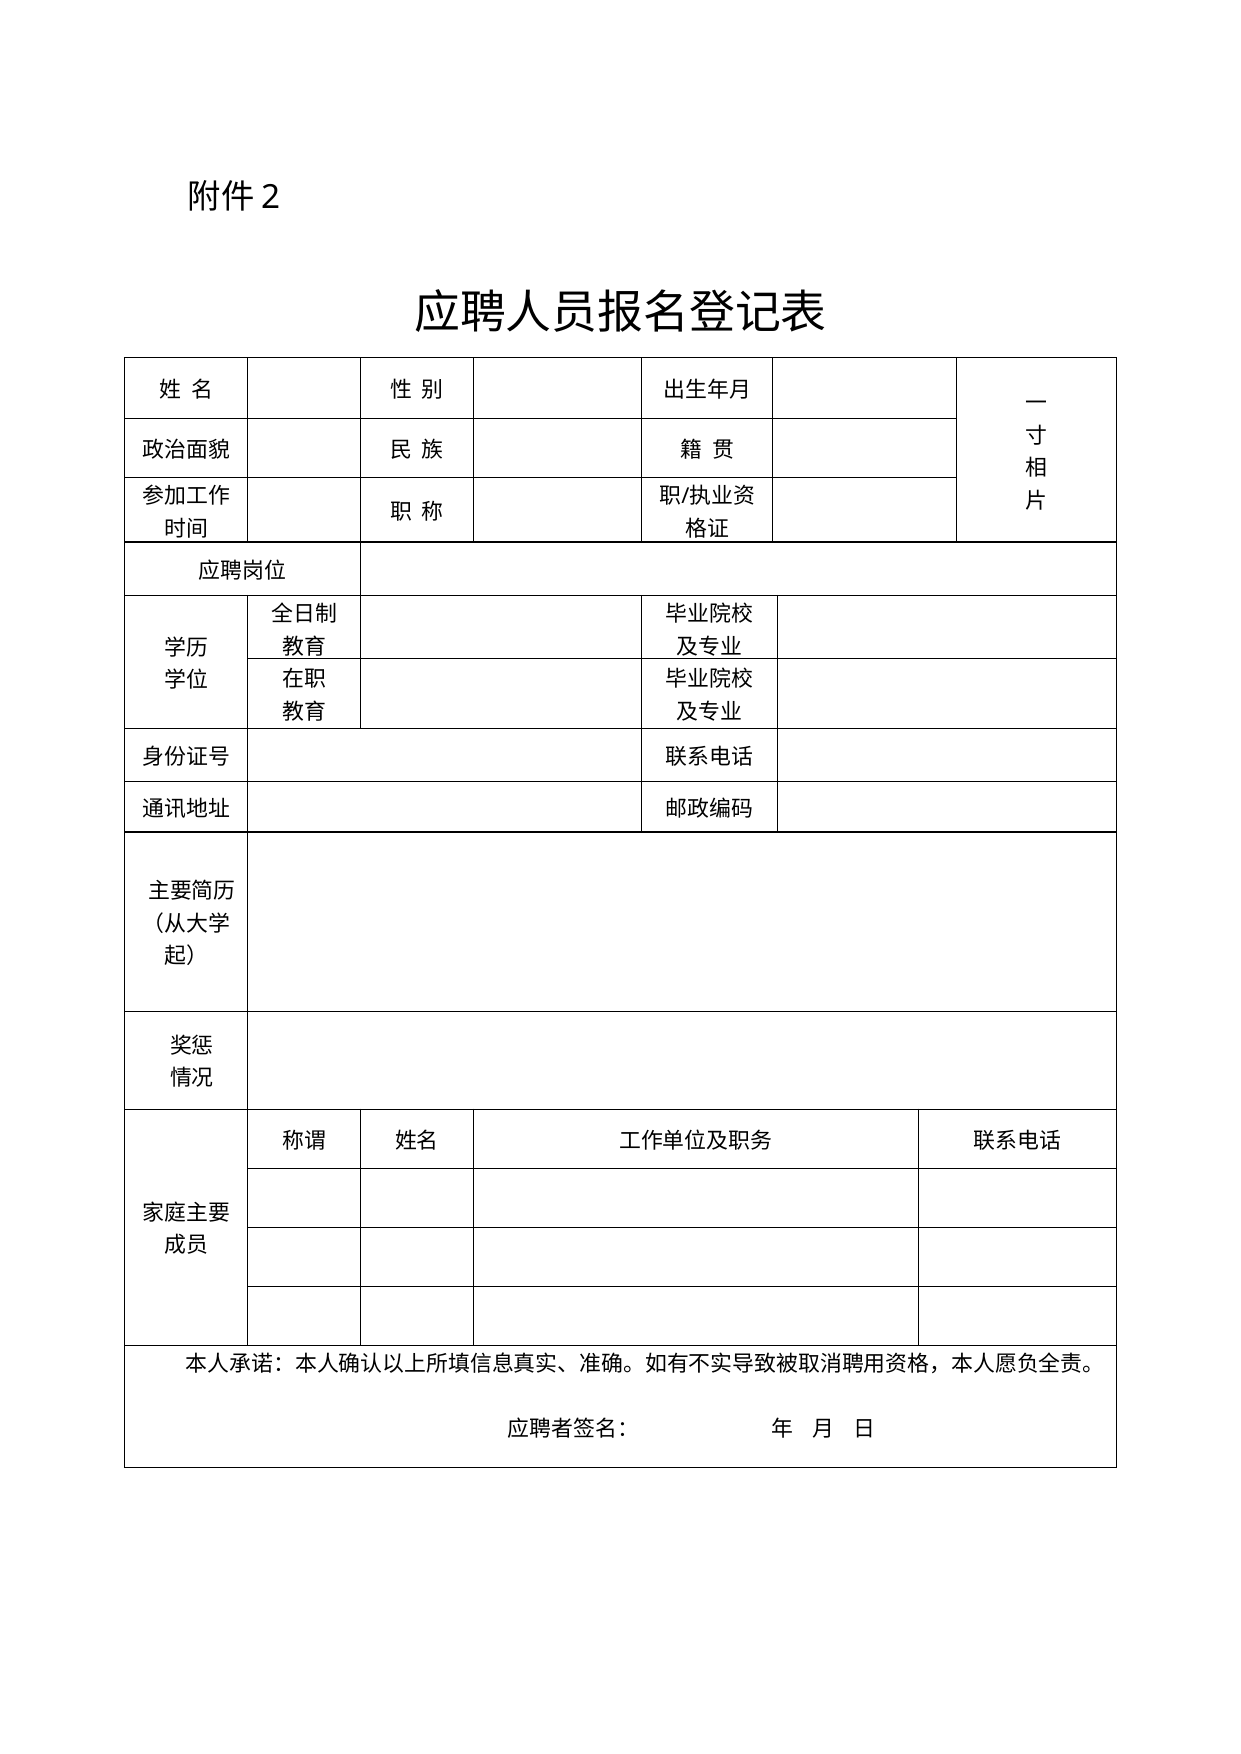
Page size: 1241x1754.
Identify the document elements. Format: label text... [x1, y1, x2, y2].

table_cell 民 族 [361, 419, 473, 477]
table_cell [474, 1169, 918, 1227]
table_cell [919, 1287, 1116, 1345]
table_cell [778, 782, 1116, 831]
table_cell [248, 782, 641, 831]
table_cell [248, 1169, 360, 1227]
table_cell [361, 1228, 473, 1286]
table_cell 本人承诺：本人确认以上所填信息真实、准确。如有不实导致被取消聘用资格，本人愿负全责。 应聘者签名： 年 月 日 [125, 1346, 1116, 1467]
table_header 一 寸 相 片 [957, 358, 1116, 541]
table_cell [474, 419, 641, 477]
text 附件2 [187, 162, 1053, 227]
table_cell 参加工作时间 [125, 478, 247, 541]
table_cell [778, 729, 1116, 781]
table_cell 身份证号 [125, 729, 247, 781]
table_cell [778, 659, 1116, 728]
table_cell [474, 478, 641, 541]
table_cell [919, 1228, 1116, 1286]
table_cell 联系电话 [642, 729, 777, 781]
text 应聘人员报名登记表 [187, 259, 1053, 357]
table_cell [773, 478, 956, 541]
table_cell [248, 833, 1116, 1011]
table_cell [361, 659, 641, 728]
table_cell 籍 贯 [642, 419, 772, 477]
table_cell [248, 729, 641, 781]
table_cell 主要简历（从大学起） [125, 833, 247, 1011]
table_header [248, 358, 360, 418]
table_header 姓 名 [125, 358, 247, 418]
table_header 出生年月 [642, 358, 772, 418]
table_cell 学历 学位 [125, 596, 247, 728]
table_cell 姓名 [361, 1110, 473, 1167]
table_cell 工作单位及职务 [474, 1110, 918, 1167]
table_cell 毕业院校 及专业 [642, 596, 777, 658]
table_cell [361, 596, 641, 658]
table_cell [248, 1012, 1116, 1108]
table_cell [361, 543, 1116, 595]
table_cell 家庭主要成员 [125, 1110, 247, 1345]
table_cell 应聘岗位 [125, 543, 360, 595]
table_cell 职 称 [361, 478, 473, 541]
table_cell [248, 1228, 360, 1286]
table_cell 联系电话 [919, 1110, 1116, 1167]
table_cell 职/执业资格证 [642, 478, 772, 541]
table_cell [361, 1169, 473, 1227]
table_cell 通讯地址 [125, 782, 247, 831]
table_header [474, 358, 641, 418]
table_cell [919, 1169, 1116, 1227]
table_cell 全日制 教育 [248, 596, 360, 658]
table_cell [361, 1287, 473, 1345]
table_cell [773, 419, 956, 477]
table_cell 毕业院校 及专业 [642, 659, 777, 728]
table_cell [248, 419, 360, 477]
table_cell [248, 478, 360, 541]
table_cell [474, 1228, 918, 1286]
table_cell [248, 1287, 360, 1345]
table_header [773, 358, 956, 418]
table_cell 在职 教育 [248, 659, 360, 728]
table_cell 邮政编码 [642, 782, 777, 831]
table_cell 政治面貌 [125, 419, 247, 477]
table_header 性 别 [361, 358, 473, 418]
table_cell [474, 1287, 918, 1345]
table_cell 称谓 [248, 1110, 360, 1167]
table_cell 奖惩 情况 [125, 1012, 247, 1108]
table_cell [778, 596, 1116, 658]
